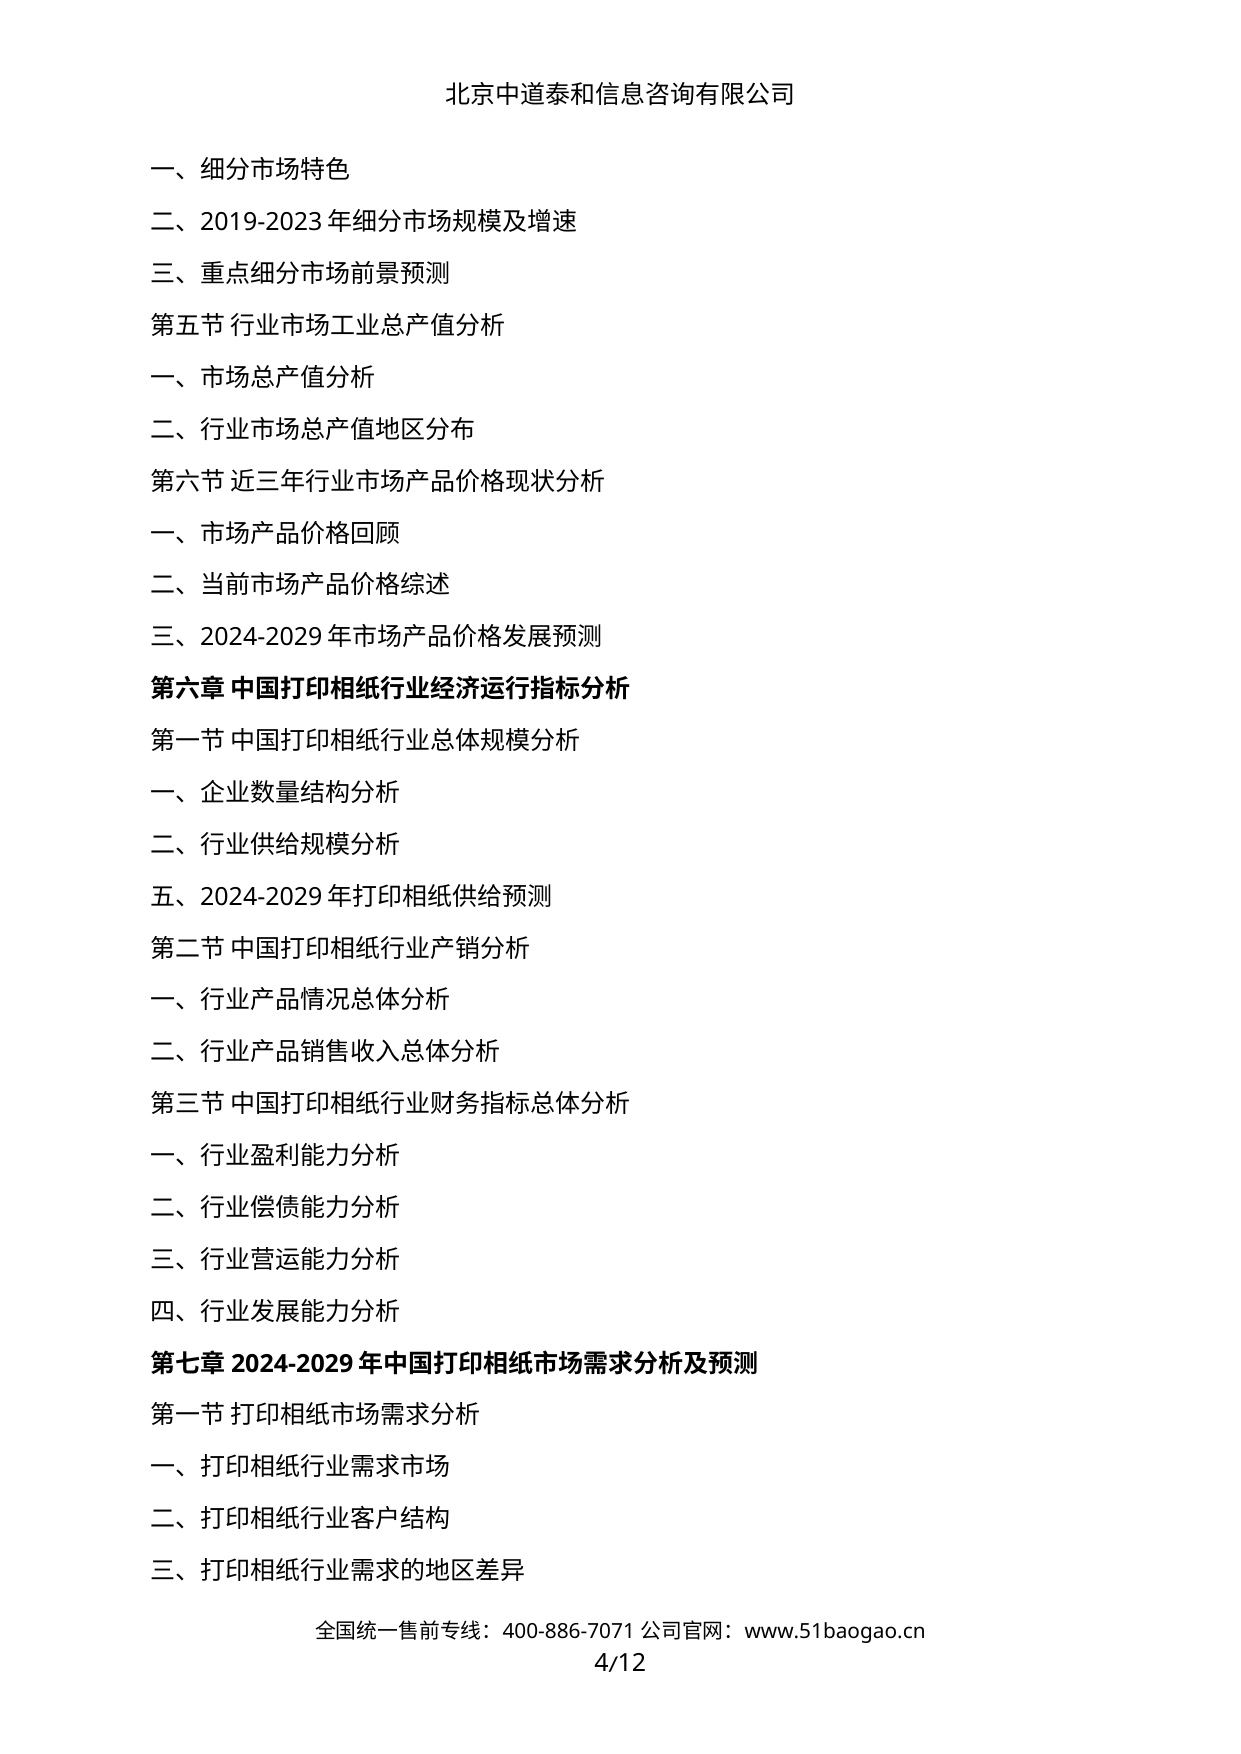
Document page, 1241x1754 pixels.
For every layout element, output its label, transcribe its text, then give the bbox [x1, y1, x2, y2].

text 第一节 打印相纸市场需求分析 [150, 1395, 1090, 1431]
text 二、行业供给规模分析 [150, 824, 1090, 861]
text 四、行业发展能力分析 [150, 1291, 1090, 1327]
text 一、行业产品情况总体分析 [150, 980, 1090, 1016]
text 二、行业产品销售收入总体分析 [150, 1032, 1090, 1068]
text 第五节 行业市场工业总产值分析 [150, 306, 1090, 342]
text 第七章 2024-2029年中国打印相纸市场需求分析及预测 [150, 1343, 1090, 1379]
text 第六章 中国打印相纸行业经济运行指标分析 [150, 669, 1090, 705]
text 一、细分市场特色 [150, 150, 1090, 186]
text 第二节 中国打印相纸行业产销分析 [150, 928, 1090, 964]
text 三、行业营运能力分析 [150, 1239, 1090, 1276]
text 二、2019-2023年细分市场规模及增速 [150, 202, 1090, 238]
text 二、打印相纸行业客户结构 [150, 1499, 1090, 1535]
text 五、2024-2029年打印相纸供给预测 [150, 876, 1090, 912]
text 三、2024-2029年市场产品价格发展预测 [150, 617, 1090, 653]
text 二、行业偿债能力分析 [150, 1187, 1090, 1224]
text 一、企业数量结构分析 [150, 772, 1090, 809]
text 一、打印相纸行业需求市场 [150, 1447, 1090, 1483]
text 第三节 中国打印相纸行业财务指标总体分析 [150, 1084, 1090, 1120]
text 二、当前市场产品价格综述 [150, 565, 1090, 601]
text 三、打印相纸行业需求的地区差异 [150, 1551, 1090, 1587]
text 三、重点细分市场前景预测 [150, 254, 1090, 290]
text 二、行业市场总产值地区分布 [150, 409, 1090, 446]
text 第一节 中国打印相纸行业总体规模分析 [150, 721, 1090, 757]
text 第六节 近三年行业市场产品价格现状分析 [150, 461, 1090, 497]
text 一、市场总产值分析 [150, 357, 1090, 394]
text 一、行业盈利能力分析 [150, 1136, 1090, 1172]
text 一、市场产品价格回顾 [150, 513, 1090, 549]
